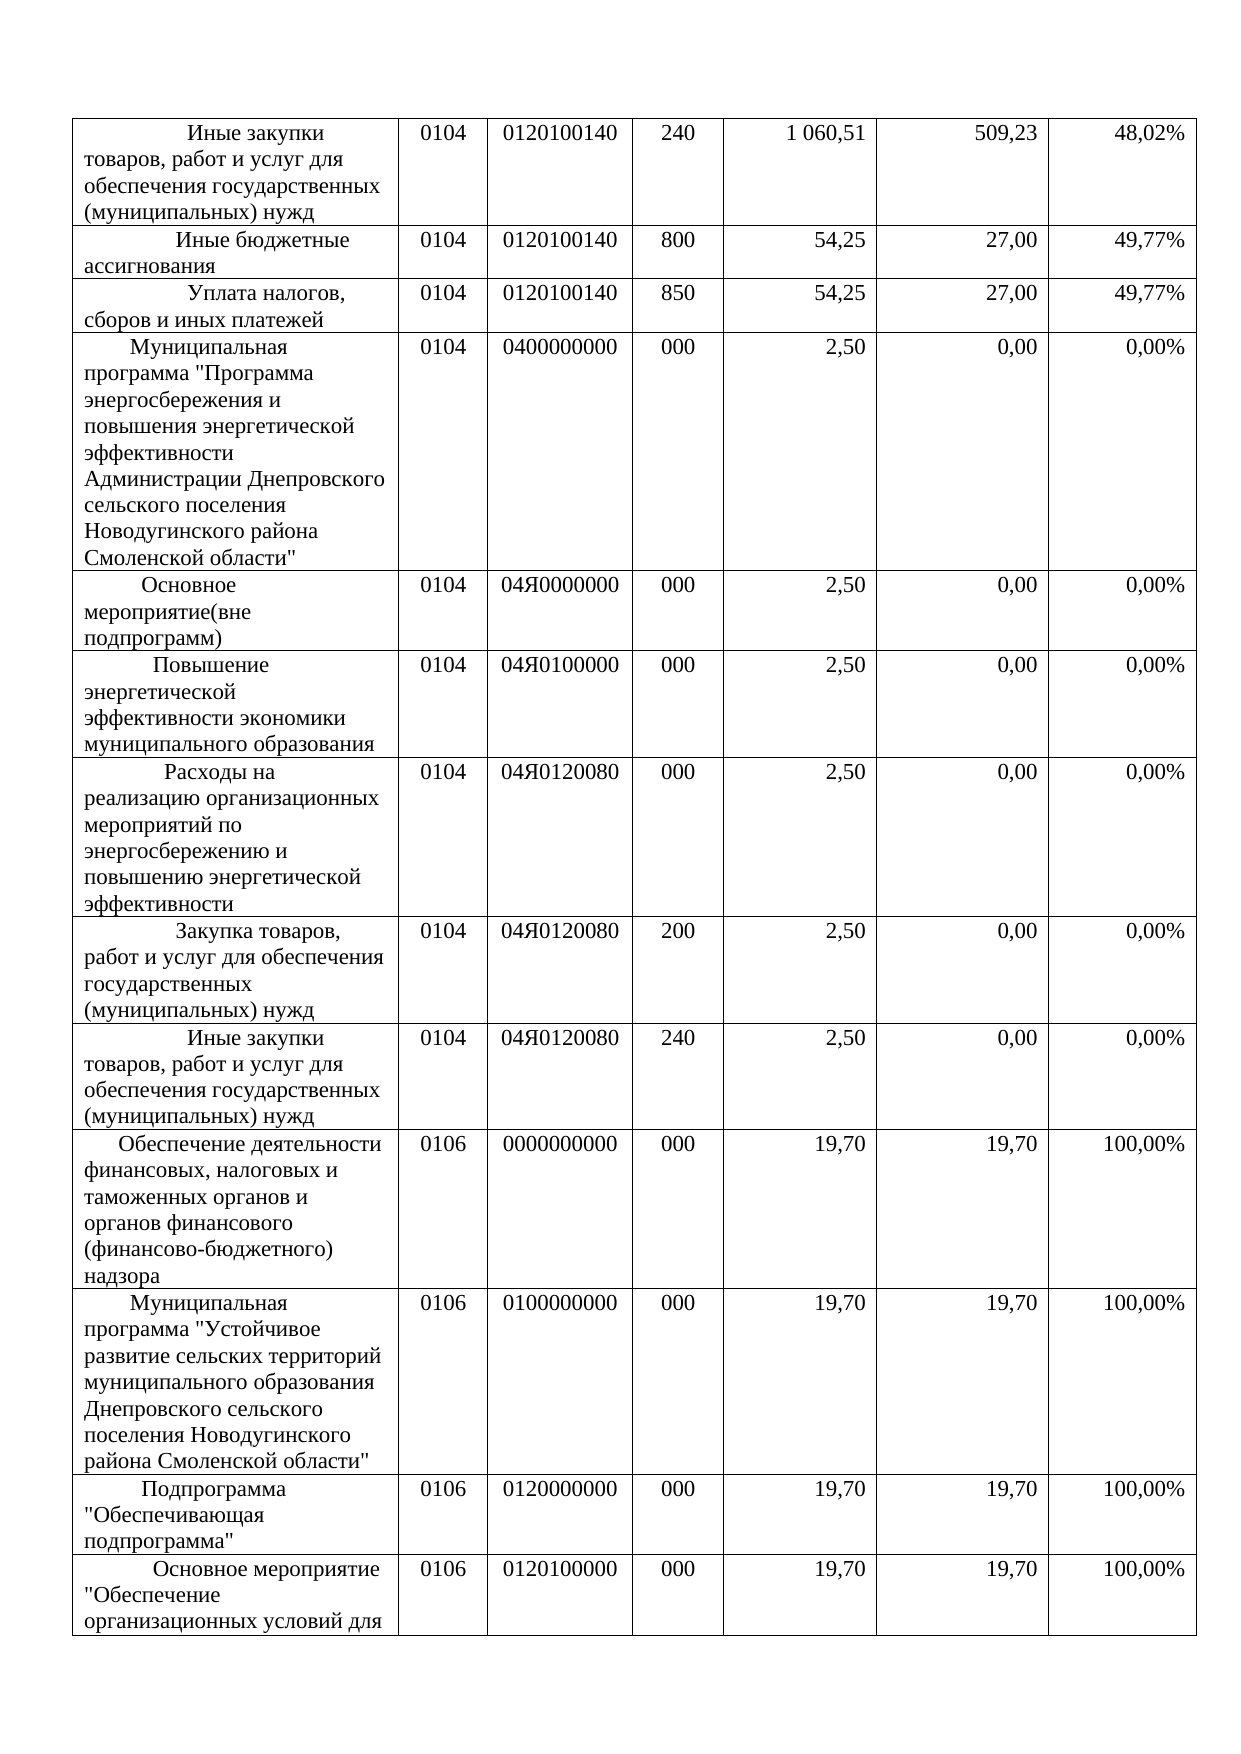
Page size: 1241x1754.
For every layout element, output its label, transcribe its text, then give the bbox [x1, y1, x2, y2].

table_cell Закупка товаров, работ и услуг для обеспечения государственных (муниципальных) нужд [73, 917, 398, 1022]
table_cell 100,00% [1049, 1555, 1196, 1635]
table_cell 19,70 [724, 1130, 876, 1288]
table_cell 000 [633, 333, 723, 570]
table_cell 0000000000 [488, 1130, 632, 1288]
table_cell 0,00% [1049, 651, 1196, 757]
table_cell 200 [633, 917, 723, 1022]
table_cell 0106 [399, 1555, 487, 1635]
table_cell 2,50 [724, 571, 876, 650]
table_cell 0,00% [1049, 571, 1196, 650]
table_cell 19,70 [724, 1289, 876, 1474]
table_cell 04Я0120080 [488, 917, 632, 1022]
table_cell 2,50 [724, 333, 876, 570]
table_cell 100,00% [1049, 1130, 1196, 1288]
table_cell 000 [633, 1475, 723, 1554]
table_cell 2,50 [724, 1024, 876, 1129]
table_cell 19,70 [877, 1130, 1048, 1288]
table_cell Иные закупки товаров, работ и услуг для обеспечения государственных (муниципальных) нужд [73, 1024, 398, 1129]
table_cell 0120100140 [488, 226, 632, 278]
table_cell Муниципальная программа "Устойчивое развитие сельских территорий муниципального образования Днепровского сельского поселения Новодугинского района Смоленской области" [73, 1289, 398, 1474]
table_cell Расходы на реализацию организационных мероприятий по энергосбережению и повышению энергетической эффективности [73, 758, 398, 916]
table_cell 49,77% [1049, 279, 1196, 332]
table_cell 0,00 [877, 571, 1048, 650]
table_cell 800 [633, 226, 723, 278]
table_cell 0120100140 [488, 119, 632, 224]
table_cell 0106 [399, 1289, 487, 1474]
table_cell 000 [633, 1555, 723, 1635]
table_cell 27,00 [877, 226, 1048, 278]
table_cell 19,70 [724, 1475, 876, 1554]
table_cell 04Я0100000 [488, 651, 632, 757]
table_cell 19,70 [724, 1555, 876, 1635]
table_cell 0,00% [1049, 758, 1196, 916]
table_cell 100,00% [1049, 1289, 1196, 1474]
table_cell Повышение энергетической эффективности экономики муниципального образования [73, 651, 398, 757]
table_cell 49,77% [1049, 226, 1196, 278]
table_cell 240 [633, 1024, 723, 1129]
table_cell 509,23 [877, 119, 1048, 224]
table_cell 54,25 [724, 226, 876, 278]
table_cell 0,00 [877, 651, 1048, 757]
table_cell 0,00% [1049, 333, 1196, 570]
table_cell Обеспечение деятельности финансовых, налоговых и таможенных органов и органов финансового (финансово-бюджетного) надзора [73, 1130, 398, 1288]
table_cell 0106 [399, 1475, 487, 1554]
table_cell 0,00 [877, 917, 1048, 1022]
table_cell 0104 [399, 333, 487, 570]
table_cell Муниципальная программа "Программа энергосбережения и повышения энергетической эффективности Администрации Днепровского сельского поселения Новодугинского района Смоленской области" [73, 333, 398, 570]
table_cell 850 [633, 279, 723, 332]
table_cell 100,00% [1049, 1475, 1196, 1554]
table_cell 0104 [399, 917, 487, 1022]
table_cell 0104 [399, 279, 487, 332]
table_cell 04Я0120080 [488, 758, 632, 916]
table_cell Уплата налогов, сборов и иных платежей [73, 279, 398, 332]
table_cell 000 [633, 571, 723, 650]
table_cell 0104 [399, 1024, 487, 1129]
table_cell 48,02% [1049, 119, 1196, 224]
table_cell 000 [633, 1289, 723, 1474]
table_cell 0100000000 [488, 1289, 632, 1474]
table_cell 000 [633, 651, 723, 757]
table_cell 0104 [399, 758, 487, 916]
table_cell 04Я0000000 [488, 571, 632, 650]
table_cell 2,50 [724, 917, 876, 1022]
table_cell 19,70 [877, 1555, 1048, 1635]
table_cell 0,00% [1049, 917, 1196, 1022]
table_cell 0,00 [877, 333, 1048, 570]
table_cell 2,50 [724, 651, 876, 757]
table_cell 19,70 [877, 1475, 1048, 1554]
table_cell 0,00% [1049, 1024, 1196, 1129]
table_cell 0,00 [877, 1024, 1048, 1129]
table_cell 0104 [399, 571, 487, 650]
table_cell 0104 [399, 226, 487, 278]
table_cell Иные бюджетные ассигнования [73, 226, 398, 278]
table_cell 0106 [399, 1130, 487, 1288]
table_cell 000 [633, 758, 723, 916]
table_cell 0400000000 [488, 333, 632, 570]
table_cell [73, 1555, 398, 1635]
table_cell Подпрограмма "Обеспечивающая подпрограмма" [73, 1475, 398, 1554]
table_cell 0120100140 [488, 279, 632, 332]
table_cell 0104 [399, 119, 487, 224]
table_cell 27,00 [877, 279, 1048, 332]
table_cell 1 060,51 [724, 119, 876, 224]
table_cell 2,50 [724, 758, 876, 916]
table_cell 0120000000 [488, 1475, 632, 1554]
table_cell Иные закупки товаров, работ и услуг для обеспечения государственных (муниципальных) нужд [73, 119, 398, 224]
table_cell 000 [633, 1130, 723, 1288]
table_cell 19,70 [877, 1289, 1048, 1474]
table_cell 0120100000 [488, 1555, 632, 1635]
table_cell 240 [633, 119, 723, 224]
table_cell 0104 [399, 651, 487, 757]
table_cell 04Я0120080 [488, 1024, 632, 1129]
table_cell 0,00 [877, 758, 1048, 916]
table_cell Основное мероприятие(вне подпрограмм) [73, 571, 398, 650]
table_cell 54,25 [724, 279, 876, 332]
